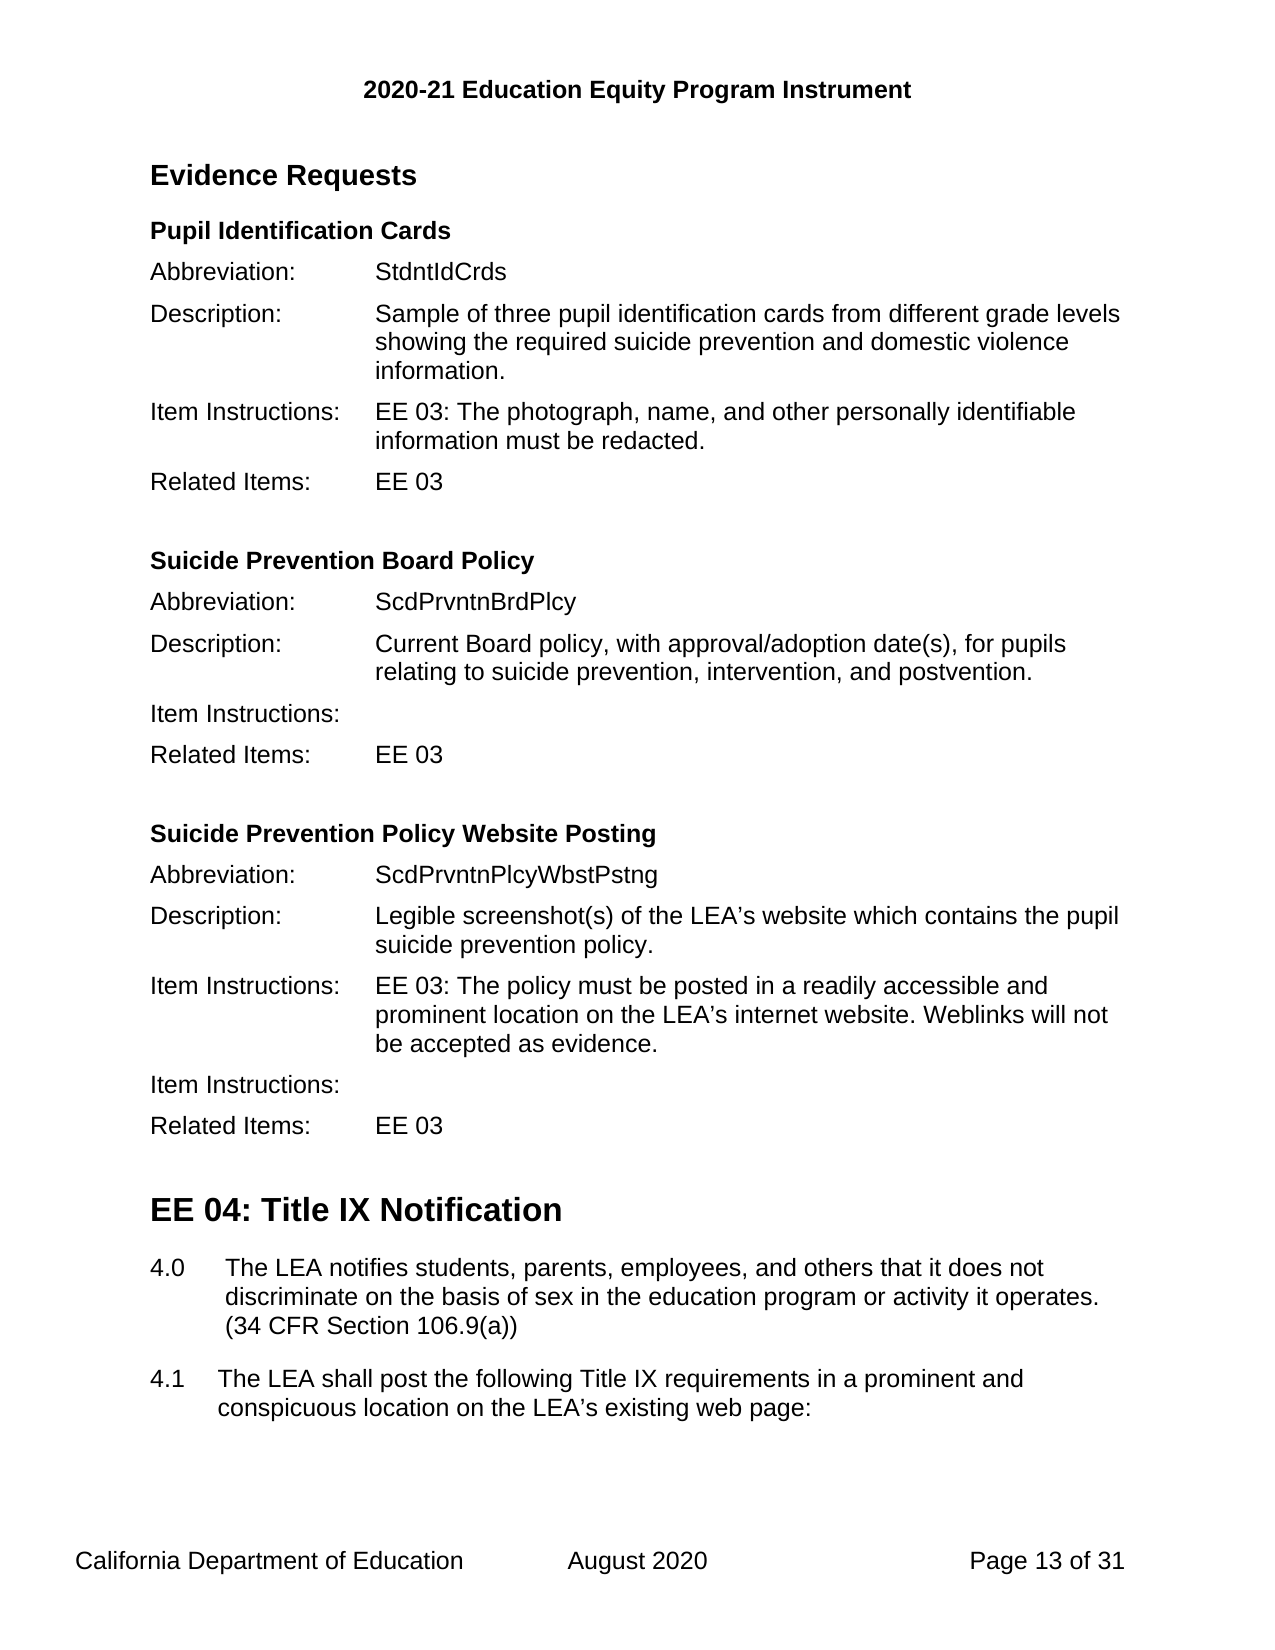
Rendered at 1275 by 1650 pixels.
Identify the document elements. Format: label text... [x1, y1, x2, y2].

text Abbreviation: ScdPrvntnPlcyWbstPstng [150, 860, 1125, 888]
text Description: Sample of three pupil identification cards from different grade levels showing the required suicide prevention and domestic violence information. [150, 298, 1125, 385]
text Related Items: EE 03 [150, 467, 1125, 496]
text Description: Legible screenshot(s) of the LEA’s website which contains the pupil suicide prevention policy. [150, 901, 1125, 958]
text Description: Current Board policy, with approval/adoption date(s), for pupils relating to suicide prevention, intervention, and postvention. [150, 628, 1125, 686]
text Abbreviation: StdntIdCrds [150, 257, 1125, 286]
text Related Items: EE 03 [150, 740, 1125, 768]
text Item Instructions: [150, 698, 1125, 727]
list 4.1 The LEA shall post the following Title IX requirements in a prominent and conspicuous location on the LEA’s existing web page: [150, 1364, 1125, 1422]
list 4.0 The LEA notifies students, parents, employees, and others that it does not discriminate on the basis of sex in the education program or activity it operates. (34 CFR Section 106.9(a)) [150, 1253, 1125, 1339]
text Item Instructions: EE 03: The policy must be posted in a readily accessible and prominent location on the LEA’s internet website. Weblinks will not be accepted as evidence. [150, 971, 1125, 1057]
text Item Instructions: [150, 1070, 1125, 1098]
subtitle EE 04: Title IX Notification [150, 1190, 1125, 1228]
subtitle Suicide Prevention Policy Website Posting [150, 818, 1125, 847]
subtitle Evidence Requests [150, 157, 1125, 191]
text Related Items: EE 03 [150, 1111, 1125, 1140]
text Abbreviation: ScdPrvntnBrdPlcy [150, 587, 1125, 616]
subtitle Suicide Prevention Board Policy [150, 546, 1125, 575]
subtitle Pupil Identification Cards [150, 216, 1125, 245]
text Item Instructions: EE 03: The photograph, name, and other personally identifiable information must be redacted. [150, 397, 1125, 455]
